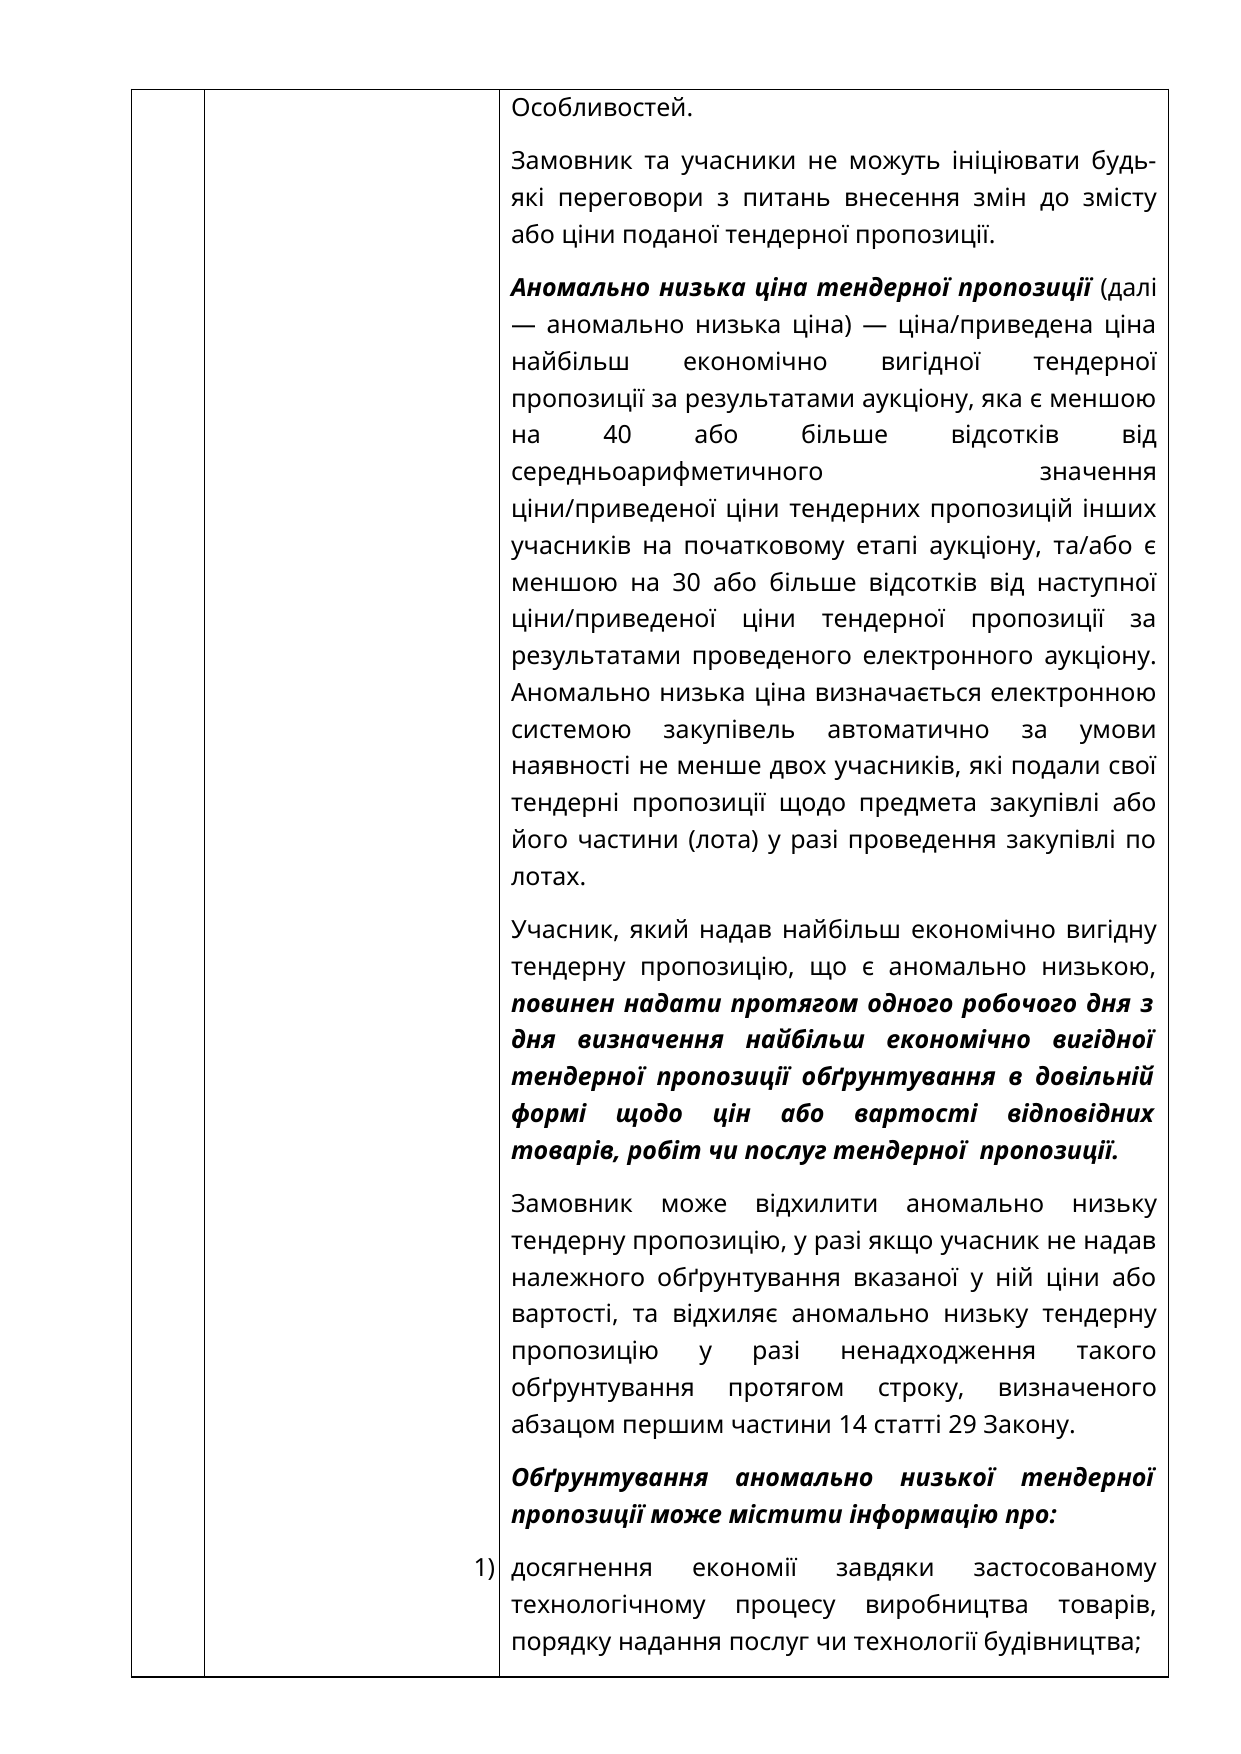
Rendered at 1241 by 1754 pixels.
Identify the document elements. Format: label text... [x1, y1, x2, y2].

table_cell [500, 90, 1168, 1676]
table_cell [205, 90, 499, 1676]
table_cell 1 [132, 90, 204, 1676]
